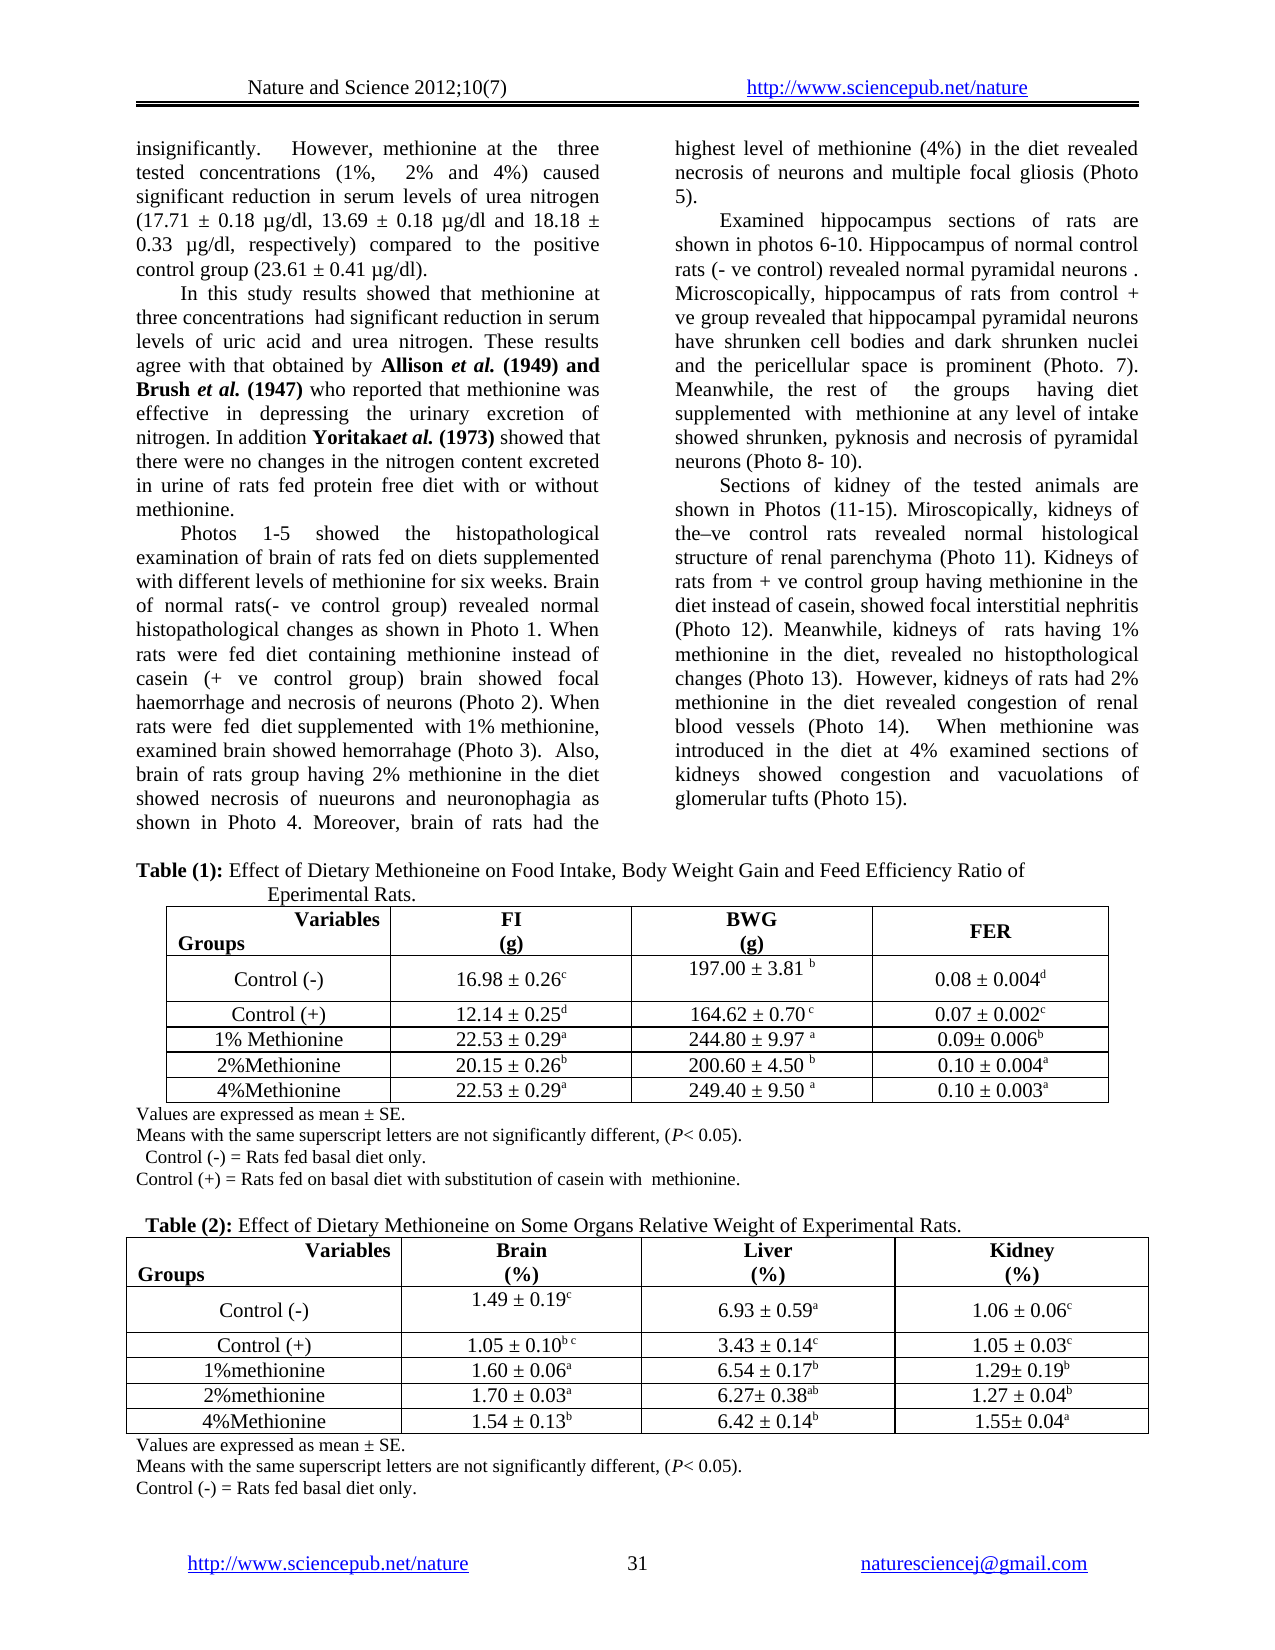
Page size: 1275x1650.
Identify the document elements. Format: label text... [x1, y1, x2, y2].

table_cell Control (+) [167, 1002, 390, 1026]
table_cell 1.49 ± 0.19c [402, 1287, 641, 1332]
table_cell 3.43 ± 0.14c [642, 1333, 894, 1357]
table_header Kidney (%) [896, 1238, 1148, 1286]
table_header Variables Groups [127, 1238, 401, 1286]
table_header FER [873, 907, 1108, 955]
table_cell 22.53 ± 0.29a [391, 1028, 631, 1051]
text Control (-) = Rats fed basal diet only. [136, 1477, 1139, 1498]
table_cell 197.00 ± 3.81 b [632, 956, 872, 1001]
table_cell 6.42 ± 0.14b [642, 1409, 894, 1433]
table_cell 0.10 ± 0.004a [873, 1053, 1108, 1077]
table_header Liver (%) [642, 1238, 894, 1286]
table_cell 1.06 ± 0.06c [896, 1287, 1148, 1332]
table_header FI (g) [391, 907, 631, 955]
table_cell 12.14 ± 0.25d [391, 1002, 631, 1026]
table_cell 1.54 ± 0.13b [402, 1409, 641, 1433]
text Values are expressed as mean ± SE. [136, 1103, 1139, 1124]
table_cell 4%Methionine [167, 1078, 390, 1102]
table_cell 1% Methionine [167, 1028, 390, 1051]
text Examined hippocampus sections of rats are shown in photos 6-10. Hippocampus of normal control rats (- ve control) revealed normal pyramidal neurons . Microscopically, hippocampus of rats from control + ve group revealed that hippocampal pyramidal neurons have shrunken cell bodies and dark shrunken nuclei and the pericellular space is prominent (Photo. 7). Meanwhile, the rest of the groups having diet supplemented with methionine at any level of intake showed shrunken, pyknosis and necrosis of pyramidal neurons (Photo 8- 10). [675, 208, 1139, 473]
table_cell 1.60 ± 0.06a [402, 1358, 641, 1382]
table_cell 4%Methionine [127, 1409, 401, 1433]
table_cell 200.60 ± 4.50 b [632, 1053, 872, 1077]
table_cell 0.08 ± 0.004d [873, 956, 1108, 1001]
table_cell 0.07 ± 0.002c [873, 1002, 1108, 1026]
table_cell 0.09± 0.006b [873, 1028, 1108, 1051]
table_cell 2%methionine [127, 1384, 401, 1407]
table_cell 0.10 ± 0.003a [873, 1078, 1108, 1102]
table_cell 249.40 ± 9.50 a [632, 1078, 872, 1102]
table_cell 1.55± 0.04a [896, 1409, 1148, 1433]
table_cell 6.27± 0.38ab [642, 1384, 894, 1407]
table_cell 1.70 ± 0.03a [402, 1384, 641, 1407]
table_header BWG (g) [632, 907, 872, 955]
text Control (-) = Rats fed basal diet only. [136, 1146, 1139, 1167]
text Control (+) = Rats fed on basal diet with substitution of casein with methionine. [136, 1167, 1139, 1189]
table_cell 164.62 ± 0.70 c [632, 1002, 872, 1026]
table_cell 20.15 ± 0.26b [391, 1053, 631, 1077]
table_cell 6.93 ± 0.59a [642, 1287, 894, 1332]
table_cell 244.80 ± 9.97 a [632, 1028, 872, 1051]
text Photos 1-5 showed the histopathological examination of brain of rats fed on diets supplemented with different levels of methionine for six weeks. Brain of normal rats(- ve control group) revealed normal histopathological changes as shown in Photo 1. When rats were fed diet containing methionine instead of casein (+ ve control group) brain showed focal haemorrhage and necrosis of neurons (Photo 2). When rats were fed diet supplemented with 1% methionine, examined brain showed hemorrahage (Photo 3). Also, brain of rats group having 2% methionine in the diet showed necrosis of nueurons and neuronophagia as shown in Photo 4. Moreover, brain of rats had the highest level of methionine (4%) in the diet revealed necrosis of neurons and multiple focal gliosis (Photo 5). [136, 521, 600, 834]
table_cell 1.29± 0.19b [896, 1358, 1148, 1382]
text Values are expressed as mean ± SE. [136, 1434, 1139, 1455]
table_cell Control (-) [127, 1287, 401, 1332]
table_cell Control (+) [127, 1333, 401, 1357]
table_cell 1%methionine [127, 1358, 401, 1382]
text Means with the same superscript letters are not significantly different, (P< 0.05). [136, 1124, 1139, 1146]
table_cell Control (-) [167, 956, 390, 1001]
text Means with the same superscript letters are not significantly different, (P< 0.05). [136, 1455, 1139, 1477]
table_header Variables Groups [167, 907, 390, 955]
text In this study results showed that methionine at three concentrations had significant reduction in serum levels of uric acid and urea nitrogen. These results agree with that obtained by Allison et al. (1949) and Brush et al. (1947) who reported that methionine was effective in depressing the urinary excretion of nitrogen. In addition Yoritakaet al. (1973) showed that there were no changes in the nitrogen content excreted in urine of rats fed protein free diet with or without methionine. [136, 281, 600, 521]
table_cell 1.27 ± 0.04b [896, 1384, 1148, 1407]
text Table (2): Effect of Dietary Methioneine on Some Organs Relative Weight of Experimental Rats. [145, 1213, 1111, 1237]
table_cell 16.98 ± 0.26c [391, 956, 631, 1001]
table_cell 6.54 ± 0.17b [642, 1358, 894, 1382]
table_cell 2%Methionine [167, 1053, 390, 1077]
text Table (1): Effect of Dietary Methioneine on Food Intake, Body Weight Gain and Feed Efficiency Ratio of Eperimental Rats. [136, 858, 1130, 906]
table_cell 1.05 ± 0.10b c [402, 1333, 641, 1357]
table_cell 1.05 ± 0.03c [896, 1333, 1148, 1357]
table_cell 22.53 ± 0.29a [391, 1078, 631, 1102]
text Sections of kidney of the tested animals are shown in Photos (11-15). Miroscopically, kidneys of the–ve control rats revealed normal histological structure of renal parenchyma (Photo 11). Kidneys of rats from + ve control group having methionine in the diet instead of casein, showed focal interstitial nephritis (Photo 12). Meanwhile, kidneys of rats having 1% methionine in the diet, revealed no histopthological changes (Photo 13). However, kidneys of rats had 2% methionine in the diet revealed congestion of renal blood vessels (Photo 14). When methionine was introduced in the diet at 4% examined sections of kidneys showed congestion and vacuolations of glomerular tufts (Photo 15). [675, 473, 1139, 810]
table_header Brain (%) [402, 1238, 641, 1286]
